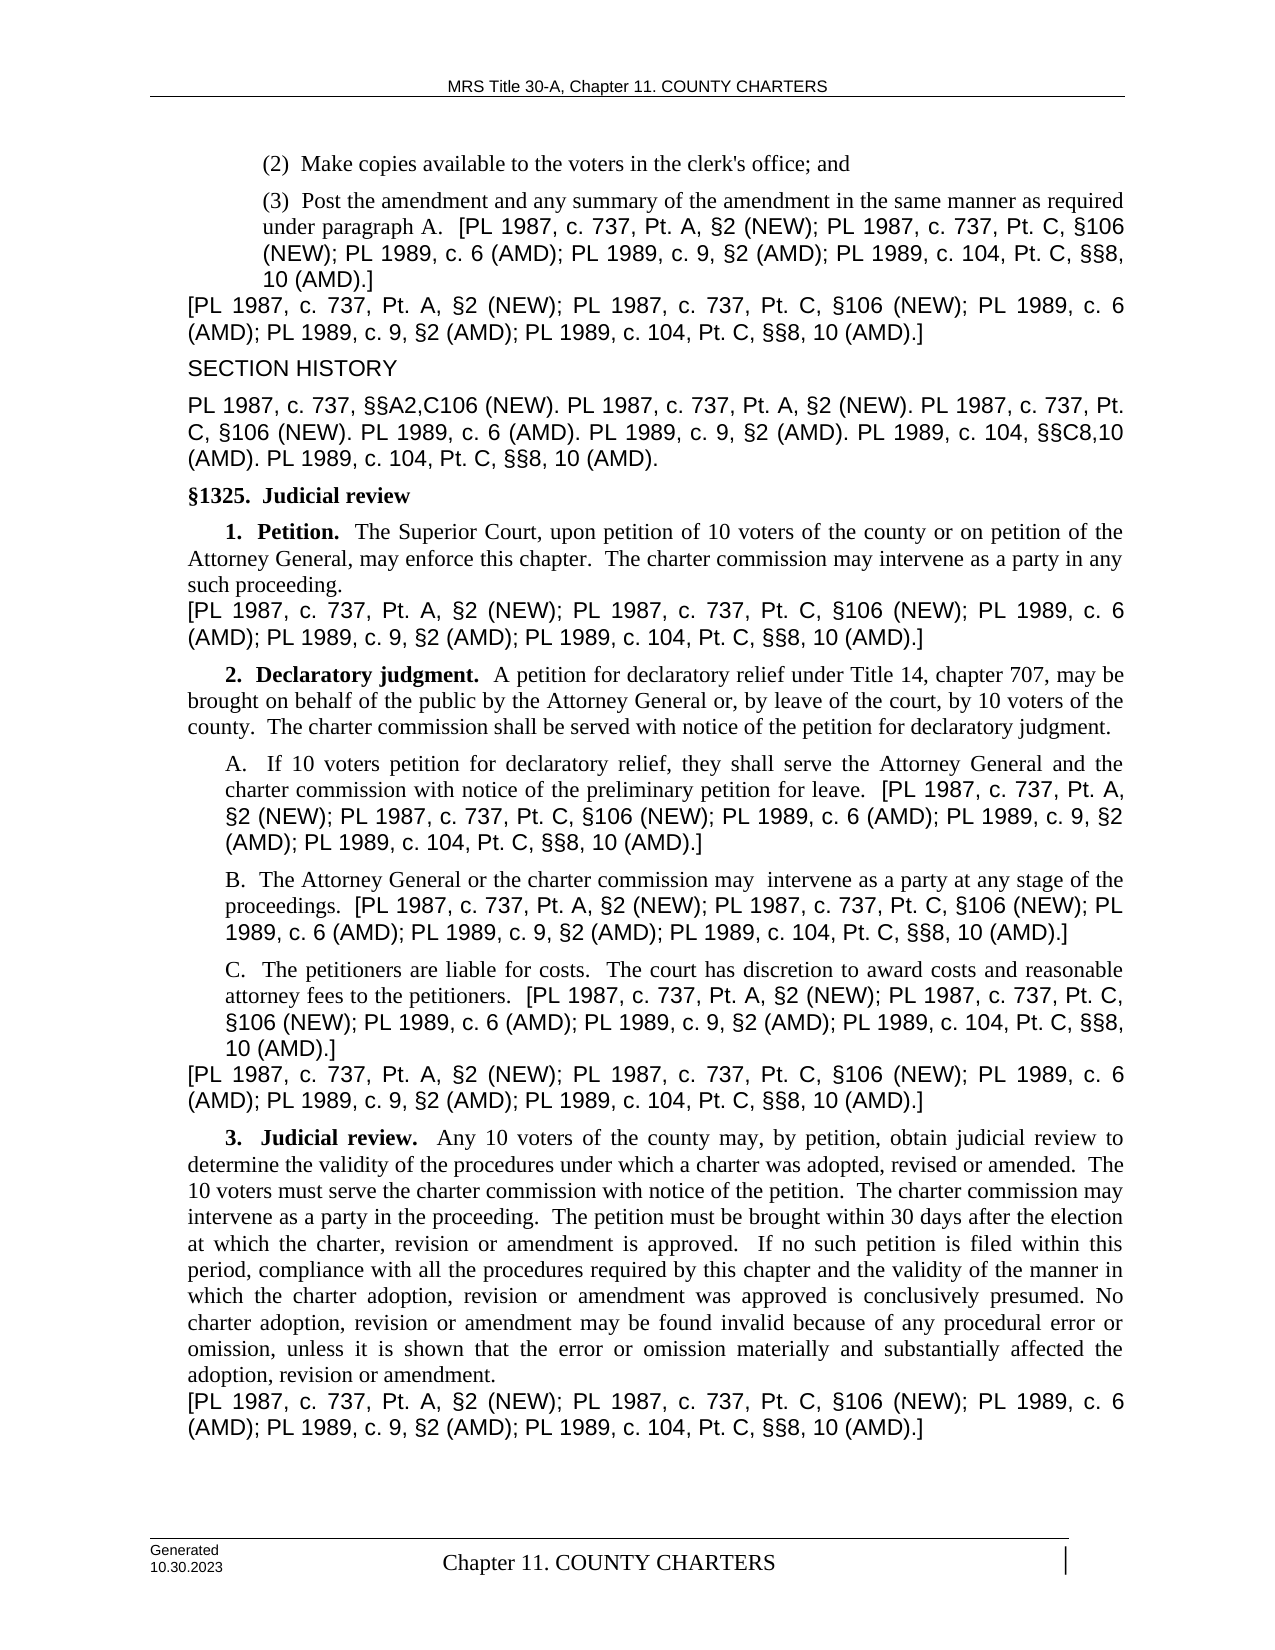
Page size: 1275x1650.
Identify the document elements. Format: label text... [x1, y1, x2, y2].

text B. The Attorney General or the charter commission may intervene as a party at any stage of the proceedings. [PL 1987, c. 737, Pt. A, §2 (NEW); PL 1987, c. 737, Pt. C, §106 (NEW); PL 1989, c. 6 (AMD); PL 1989, c. 9, §2 (AMD); PL 1989, c. 104, Pt. C, §§8, 10 (AMD).] [225, 866, 1125, 945]
text (3) Post the amendment and any summary of the amendment in the same manner as required under paragraph A. [PL 1987, c. 737, Pt. A, §2 (NEW); PL 1987, c. 737, Pt. C, §106 (NEW); PL 1989, c. 6 (AMD); PL 1989, c. 9, §2 (AMD); PL 1989, c. 104, Pt. C, §§8, 10 (AMD).] [262, 187, 1125, 292]
text 2. Declaratory judgment. A petition for declaratory relief under Title 14, chapter 707, may be brought on behalf of the public by the Attorney General or, by leave of the court, by 10 voters of the county. The charter commission shall be served with notice of the petition for declaratory judgment. [187, 661, 1125, 740]
text A. If 10 voters petition for declaratory relief, they shall serve the Attorney General and the charter commission with notice of the preliminary petition for leave. [PL 1987, c. 737, Pt. A, §2 (NEW); PL 1987, c. 737, Pt. C, §106 (NEW); PL 1989, c. 6 (AMD); PL 1989, c. 9, §2 (AMD); PL 1989, c. 104, Pt. C, §§8, 10 (AMD).] [225, 750, 1125, 856]
text SECTION HISTORY [187, 355, 1125, 382]
text (2) Make copies available to the voters in the clerk's office; and [262, 150, 1125, 176]
text C. The petitioners are liable for costs. The court has discretion to award costs and reasonable attorney fees to the petitioners. [PL 1987, c. 737, Pt. A, §2 (NEW); PL 1987, c. 737, Pt. C, §106 (NEW); PL 1989, c. 6 (AMD); PL 1989, c. 9, §2 (AMD); PL 1989, c. 104, Pt. C, §§8, 10 (AMD).] [225, 956, 1125, 1061]
text PL 1987, c. 737, §§A2,C106 (NEW). PL 1987, c. 737, Pt. A, §2 (NEW). PL 1987, c. 737, Pt. C, §106 (NEW). PL 1989, c. 6 (AMD). PL 1989, c. 9, §2 (AMD). PL 1989, c. 104, §§C8,10 (AMD). PL 1989, c. 104, Pt. C, §§8, 10 (AMD). [187, 392, 1125, 471]
text 1. Petition. The Superior Court, upon petition of 10 voters of the county or on petition of the Attorney General, may enforce this chapter. The charter commission may intervene as a party in any such proceeding. [187, 518, 1125, 597]
text 3. Judicial review. Any 10 voters of the county may, by petition, obtain judicial review to determine the validity of the procedures under which a charter was adopted, revised or amended. The 10 voters must serve the charter commission with notice of the petition. The charter commission may intervene as a party in the proceeding. The petition must be brought within 30 days after the election at which the charter, revision or amendment is approved. If no such petition is filed within this period, compliance with all the procedures required by this chapter and the validity of the manner in which the charter adoption, revision or amendment was approved is conclusively presumed. No charter adoption, revision or amendment may be found invalid because of any procedural error or omission, unless it is shown that the error or omission materially and substantially affected the adoption, revision or amendment. [187, 1124, 1125, 1388]
text §1325. Judicial review [187, 482, 1125, 508]
